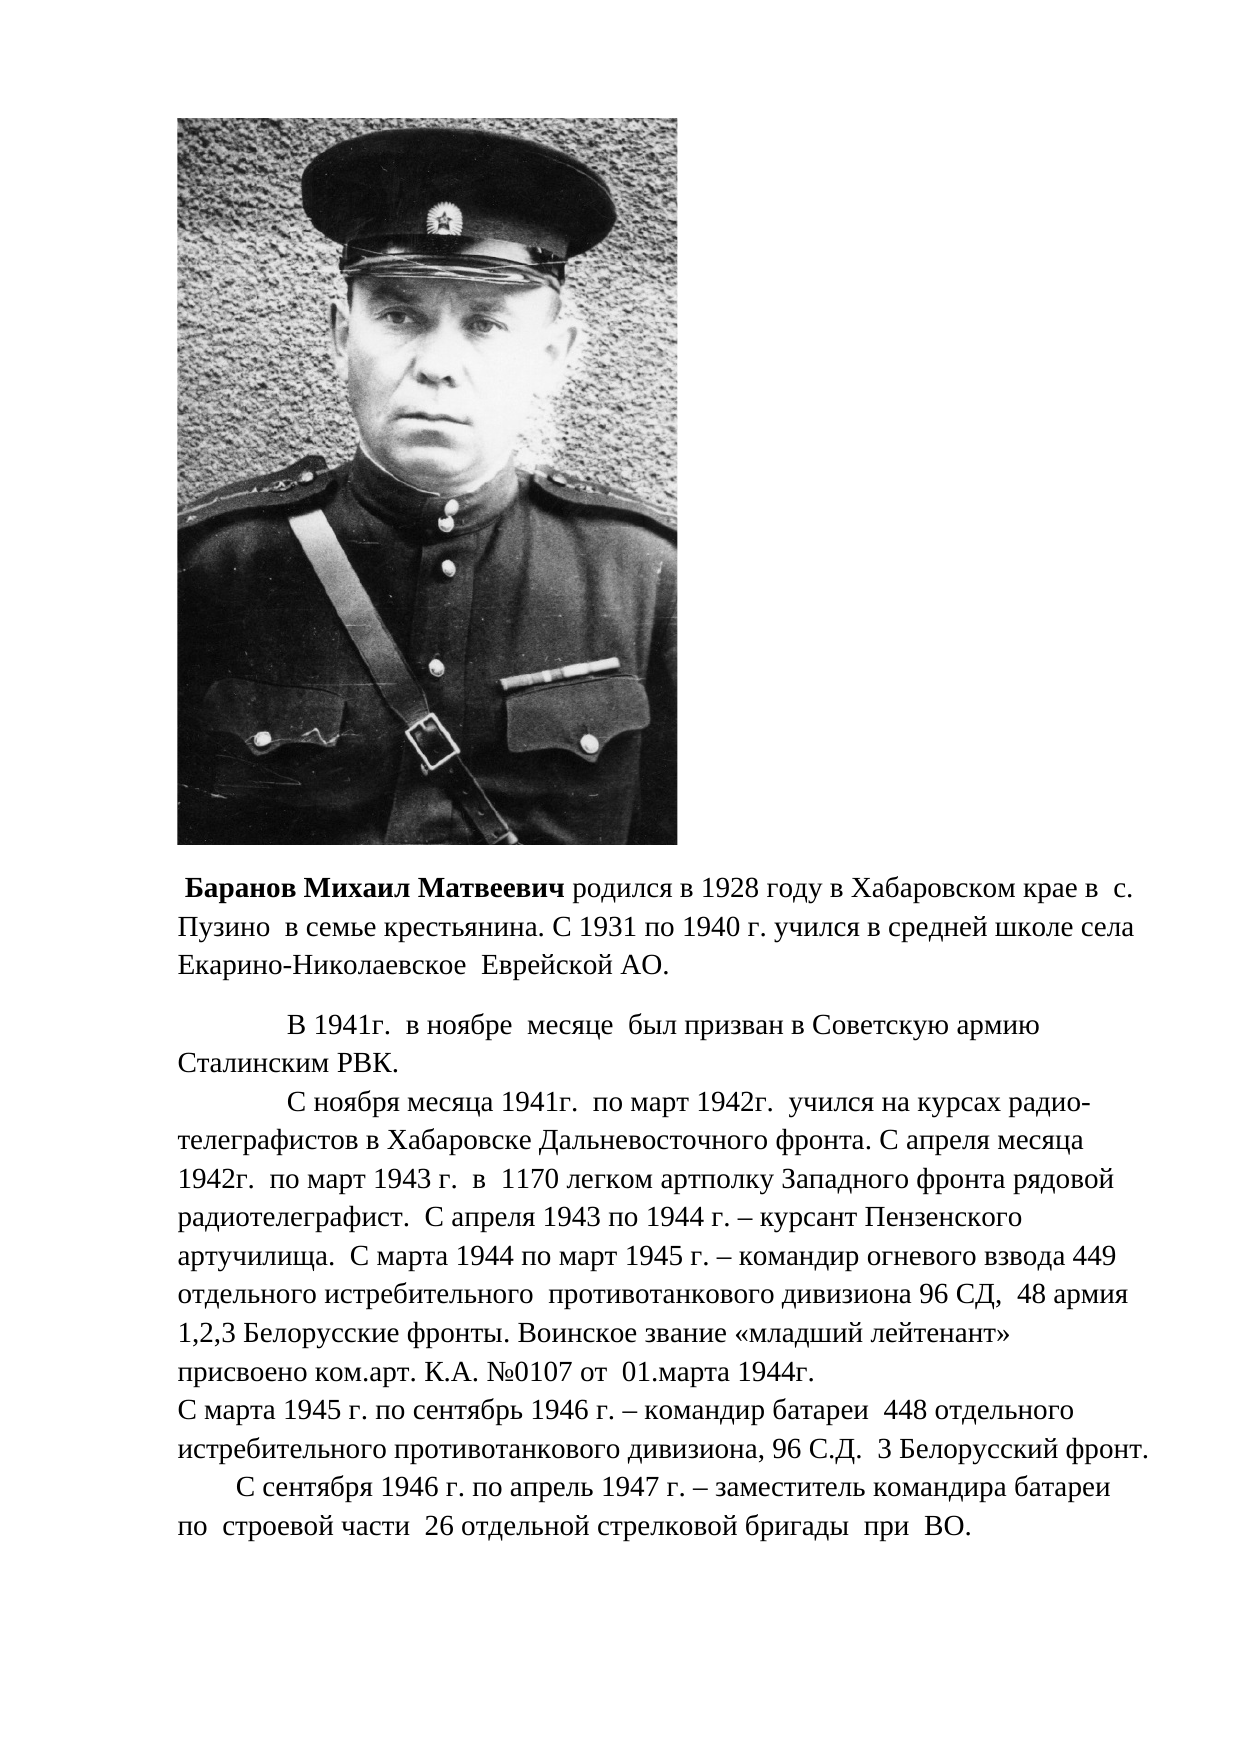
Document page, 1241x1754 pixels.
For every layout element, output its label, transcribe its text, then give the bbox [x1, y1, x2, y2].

text С сентября 1946 г. по апрель 1947 г. – заместитель командира батареи по строевой части 26 отдельной стрелковой бригады при ВО. [177, 1469, 1152, 1541]
text В 1941г. в ноябре месяце был призван в Советскую армию Сталинским РВК. [177, 1007, 1152, 1079]
text С ноября месяца 1941г. по март 1942г. учился на курсах радио- телеграфистов в Хабаровске Дальневосточного фронта. С апреля месяца 1942г. по март 1943 г. в 1170 легком артполку Западного фронта рядовой радиотелеграфист. С апреля 1943 по 1944 г. – курсант Пензенского артучилища. С марта 1944 по март 1945 г. – командир огневого взвода 449 отдельного истребительного противотанкового дивизиона 96 СД, 48 армия 1,2,3 Белорусские фронты. Воинское звание «младший лейтенант» присвоено ком.арт. К.А. №0107 от 01.марта 1944г. [177, 1084, 1152, 1387]
text С марта 1945 г. по сентябрь 1946 г. – командир батареи 448 отдельного истребительного противотанкового дивизиона, 96 С.Д. 3 Белорусский фронт. [177, 1392, 1152, 1464]
text Баранов Михаил Матвеевич родился в 1928 году в Хабаровском крае в с. Пузино в семье крестьянина. С 1931 по 1940 г. учился в средней школе села Екарино-Николаевское Еврейской АО. [177, 870, 1152, 981]
picture [177, 118, 678, 845]
